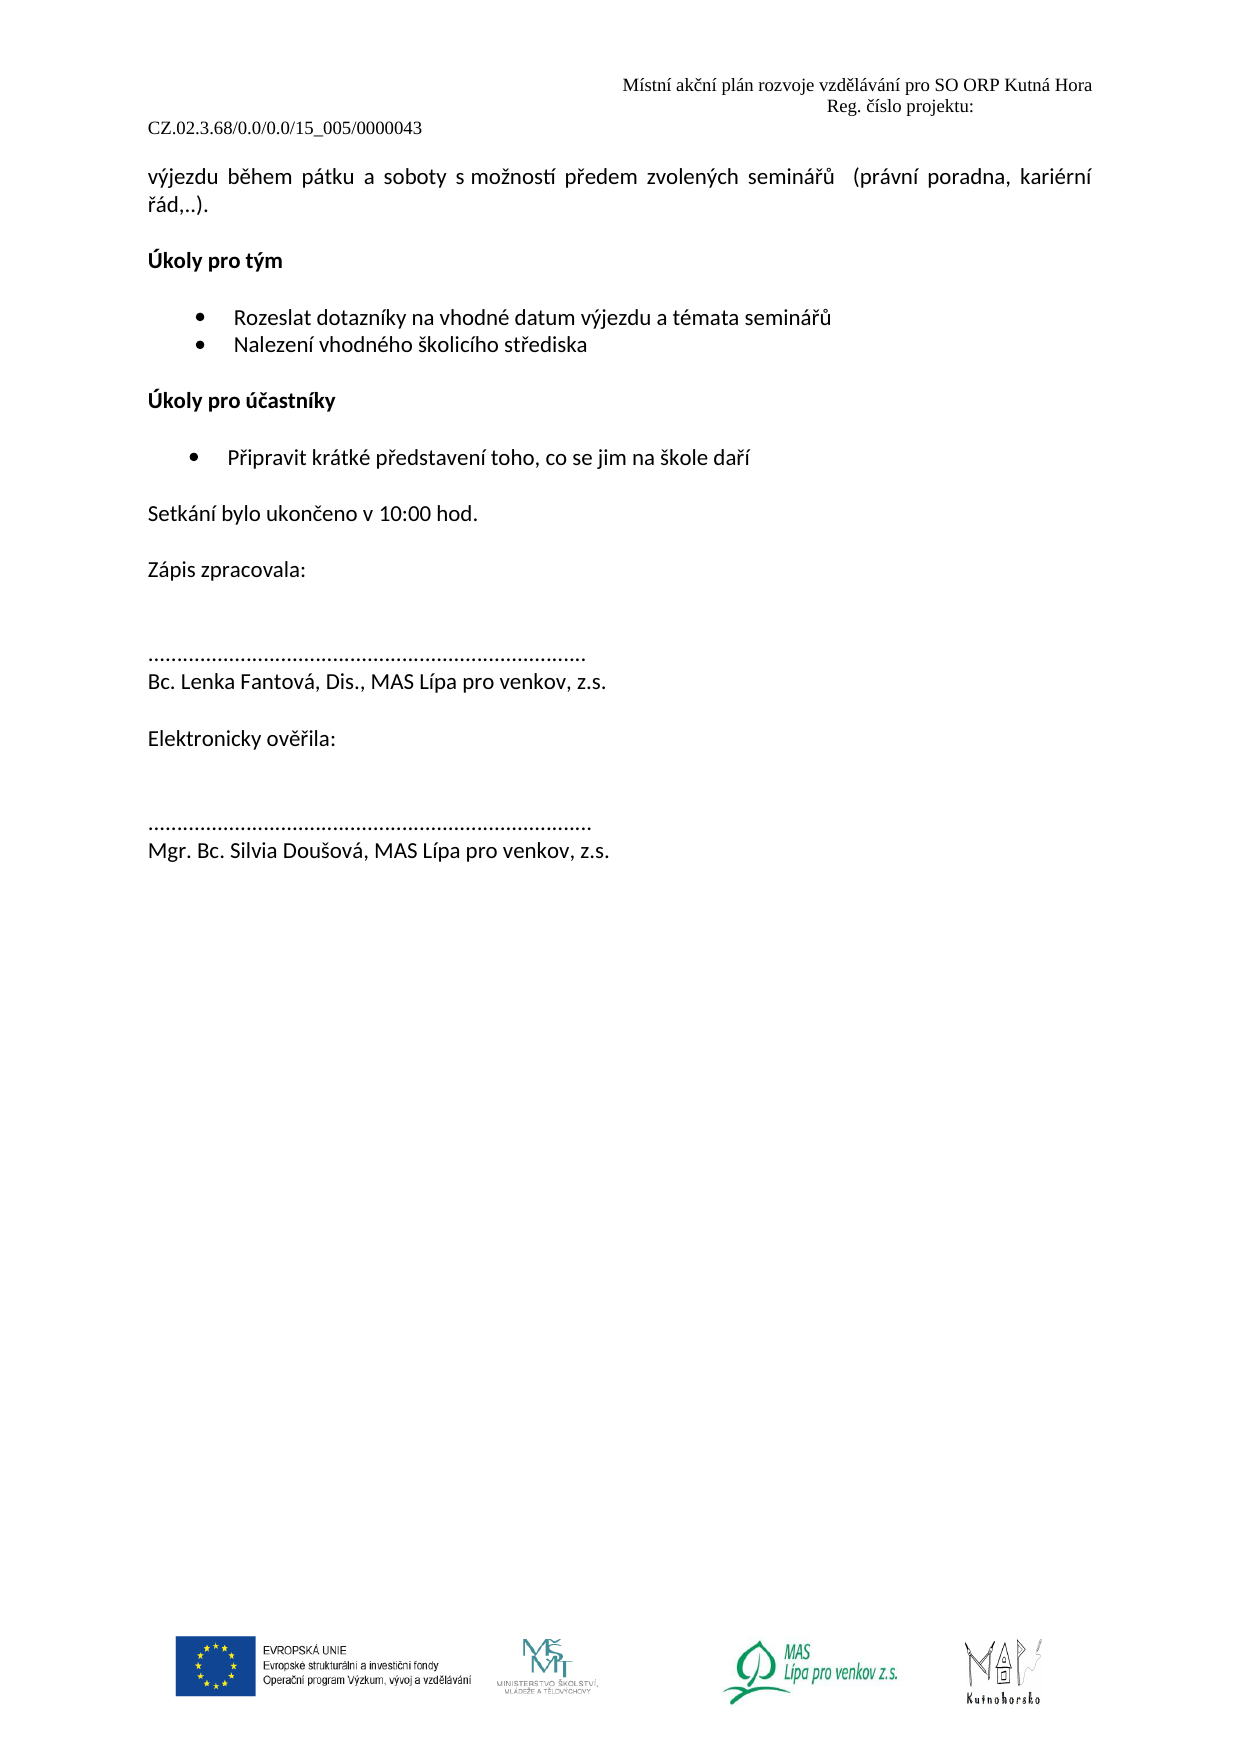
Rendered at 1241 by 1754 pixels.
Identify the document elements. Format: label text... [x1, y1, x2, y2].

text ............................................................................. [148, 808, 1093, 836]
list Připravit krátké představení toho, co se jim na škole daří [190, 443, 1093, 471]
text ............................................................................ [148, 639, 1093, 667]
picture [147, 1606, 621, 1726]
text Elektronicky ověřila: [148, 724, 1093, 752]
text Úkoly pro tým [148, 247, 1093, 274]
picture [964, 1638, 1043, 1709]
list Rozeslat dotazníky na vhodné datum výjezdu a témata seminářů [196, 303, 1093, 331]
text Bc. Lenka Fantová, Dis., MAS Lípa pro venkov, z.s. [148, 667, 1093, 695]
list Nalezení vhodného školicího střediska [196, 331, 1093, 359]
text Zápis zpracovala: [148, 555, 1093, 583]
text Úkoly pro účastníky [148, 387, 1093, 415]
text Mgr. Bc. Silvia Doušová, MAS Lípa pro venkov, z.s. [148, 836, 1093, 864]
picture [720, 1632, 908, 1707]
text Setkání bylo ukončeno v 10:00 hod. [148, 499, 1093, 527]
